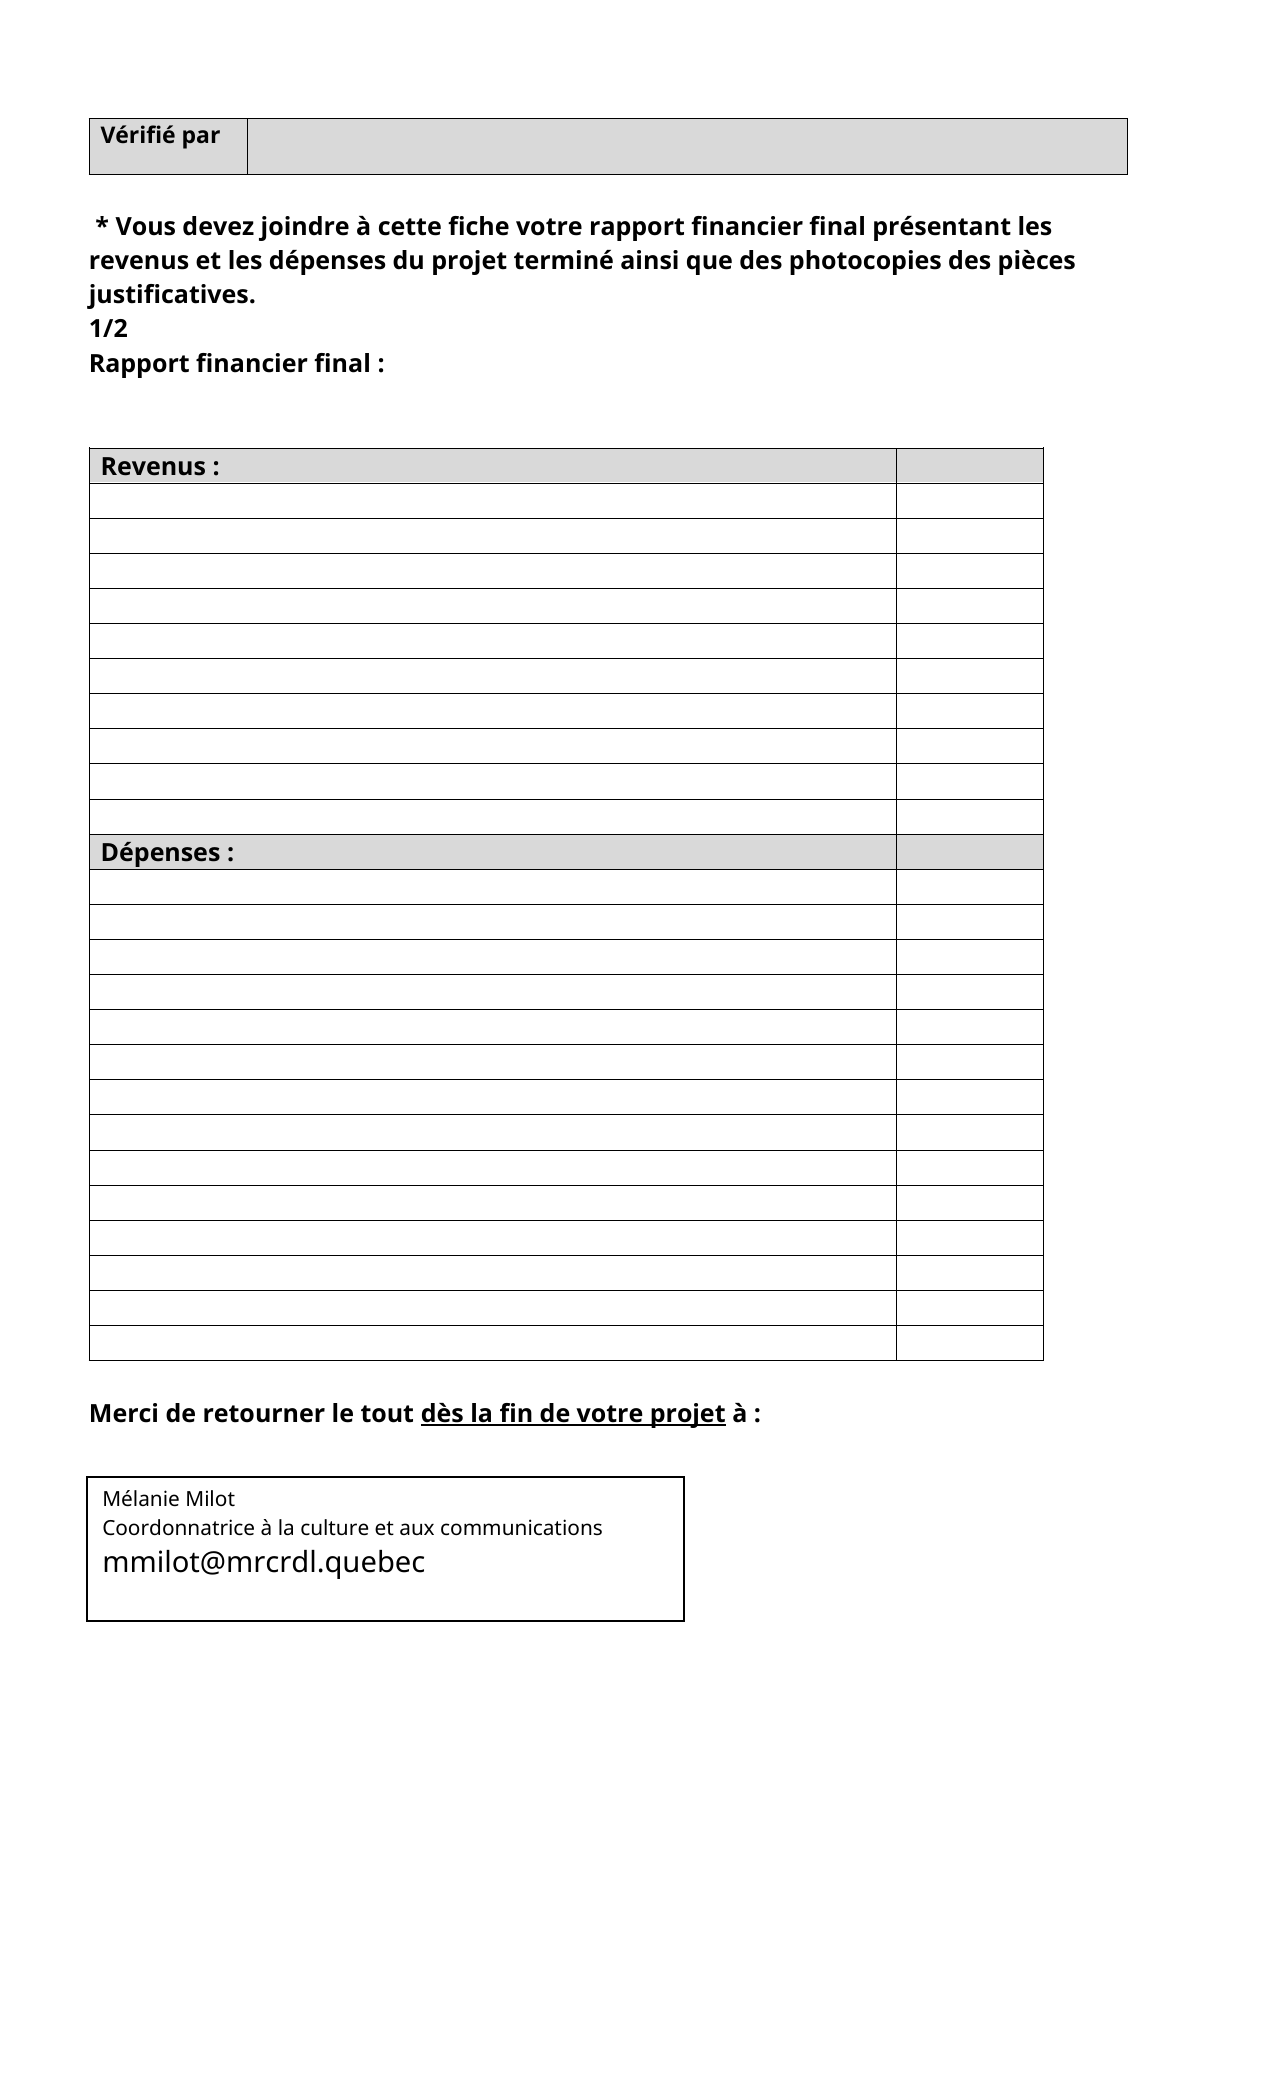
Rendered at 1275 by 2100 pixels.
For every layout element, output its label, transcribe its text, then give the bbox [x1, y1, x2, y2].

table_cell [897, 1291, 1043, 1325]
table_cell [90, 624, 896, 658]
table_cell [90, 554, 896, 588]
table_cell [897, 800, 1043, 833]
table_cell [90, 1115, 896, 1149]
table_cell [90, 1010, 896, 1044]
table_cell [897, 589, 1043, 623]
table_cell [90, 519, 896, 553]
table_cell [897, 870, 1043, 904]
table_cell [897, 1010, 1043, 1044]
text Rapport financier final : [89, 345, 1127, 379]
table_cell [897, 1045, 1043, 1079]
table_cell [90, 764, 896, 798]
table_cell [897, 764, 1043, 798]
table_cell [897, 1115, 1043, 1149]
table_cell [897, 624, 1043, 658]
table_header Revenus : [90, 449, 896, 482]
table_cell [897, 905, 1043, 939]
text 1/2 [89, 311, 1127, 345]
table_cell [90, 870, 896, 904]
table_cell [90, 484, 896, 518]
table_cell [90, 1291, 896, 1325]
table_cell [897, 940, 1043, 974]
table_cell [897, 694, 1043, 728]
table_cell [248, 119, 1127, 174]
table_cell [90, 975, 896, 1009]
table_cell [90, 1256, 896, 1290]
table_cell [897, 975, 1043, 1009]
table_cell [897, 1256, 1043, 1290]
table_cell [897, 1221, 1043, 1255]
table_cell [90, 694, 896, 728]
table_cell [90, 1221, 896, 1255]
table_cell [90, 729, 896, 763]
text * Vous devez joindre à cette fiche votre rapport financier final présentant les revenus et les dépenses du projet terminé ainsi que des photocopies des pièces justificatives. [89, 209, 1127, 311]
table_cell [90, 659, 896, 693]
table_cell [897, 1326, 1043, 1360]
text Merci de retourner le tout dès la fin de votre projet à : [89, 1395, 1127, 1429]
table_cell [897, 1151, 1043, 1184]
table_cell [897, 484, 1043, 518]
table_cell Dépenses : [90, 835, 896, 869]
table_cell Vérifié par [90, 119, 247, 174]
table_cell [90, 1080, 896, 1114]
table_cell [90, 1045, 896, 1079]
table_cell [897, 659, 1043, 693]
table_cell [897, 554, 1043, 588]
table_cell [90, 1186, 896, 1220]
table_cell [897, 1186, 1043, 1220]
table_cell [897, 519, 1043, 553]
table_cell [90, 589, 896, 623]
table_cell [90, 800, 896, 833]
table_header [897, 449, 1043, 482]
table_cell [90, 1151, 896, 1184]
table_cell [897, 835, 1043, 869]
table_cell [90, 1326, 896, 1360]
table_cell [897, 729, 1043, 763]
table_cell [90, 905, 896, 939]
table_cell [90, 940, 896, 974]
table_cell [897, 1080, 1043, 1114]
